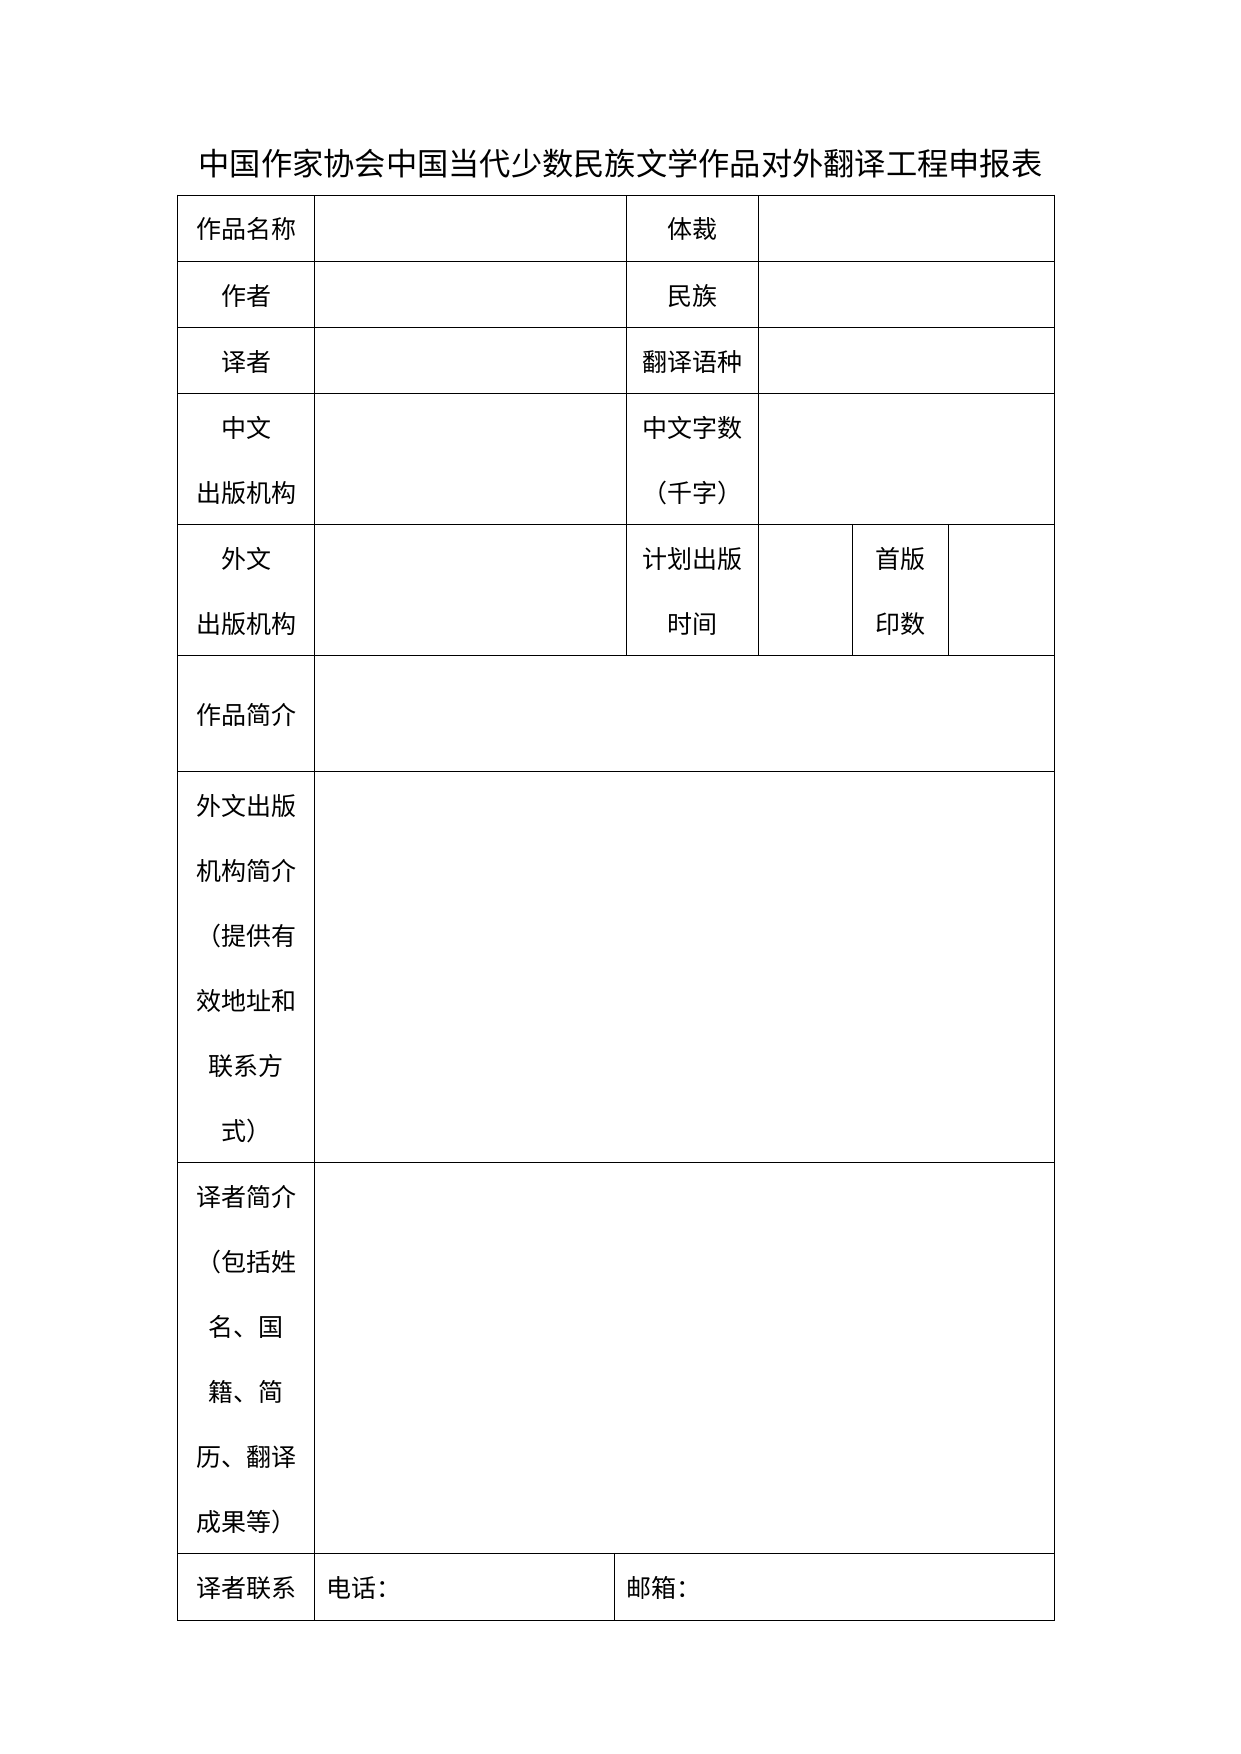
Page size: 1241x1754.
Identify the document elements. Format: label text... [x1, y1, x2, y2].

table_cell 电话： [315, 1554, 614, 1620]
table_cell [315, 394, 626, 524]
table_cell [759, 394, 1054, 524]
table_cell 民族 [627, 262, 758, 327]
table_cell 译者简介 （包括姓名、国籍、简历、翻译成果等） [178, 1163, 314, 1553]
table_cell 译者联系方式 [178, 1554, 314, 1620]
table_cell [759, 525, 852, 655]
table_cell [759, 262, 1054, 327]
table_cell [315, 772, 1054, 1162]
table_cell 首版印数 [853, 525, 948, 655]
table_cell 邮箱： [615, 1554, 1054, 1620]
table_header [759, 196, 1054, 261]
table_header [315, 196, 626, 261]
table_cell 外文出版机构简介（提供有效地址和联系方式） [178, 772, 314, 1162]
table_cell 计划出版时间 [627, 525, 758, 655]
text 中国作家协会中国当代少数民族文学作品对外翻译工程申报表 [177, 129, 1063, 194]
table_cell [949, 525, 1054, 655]
table_cell [315, 328, 626, 393]
table_header 作品名称 [178, 196, 314, 261]
table_cell 中文 出版机构 [178, 394, 314, 524]
table_cell [315, 656, 1054, 771]
table_cell 外文 出版机构 [178, 525, 314, 655]
table_cell 翻译语种 [627, 328, 758, 393]
table_cell [759, 328, 1054, 393]
table_cell 作品简介 [178, 656, 314, 771]
table_header 体裁 [627, 196, 758, 261]
table_cell [315, 525, 626, 655]
table_cell [315, 262, 626, 327]
table_cell 中文字数 （千字） [627, 394, 758, 524]
table_cell 作者 [178, 262, 314, 327]
table_cell 译者 [178, 328, 314, 393]
table_cell [315, 1163, 1054, 1553]
